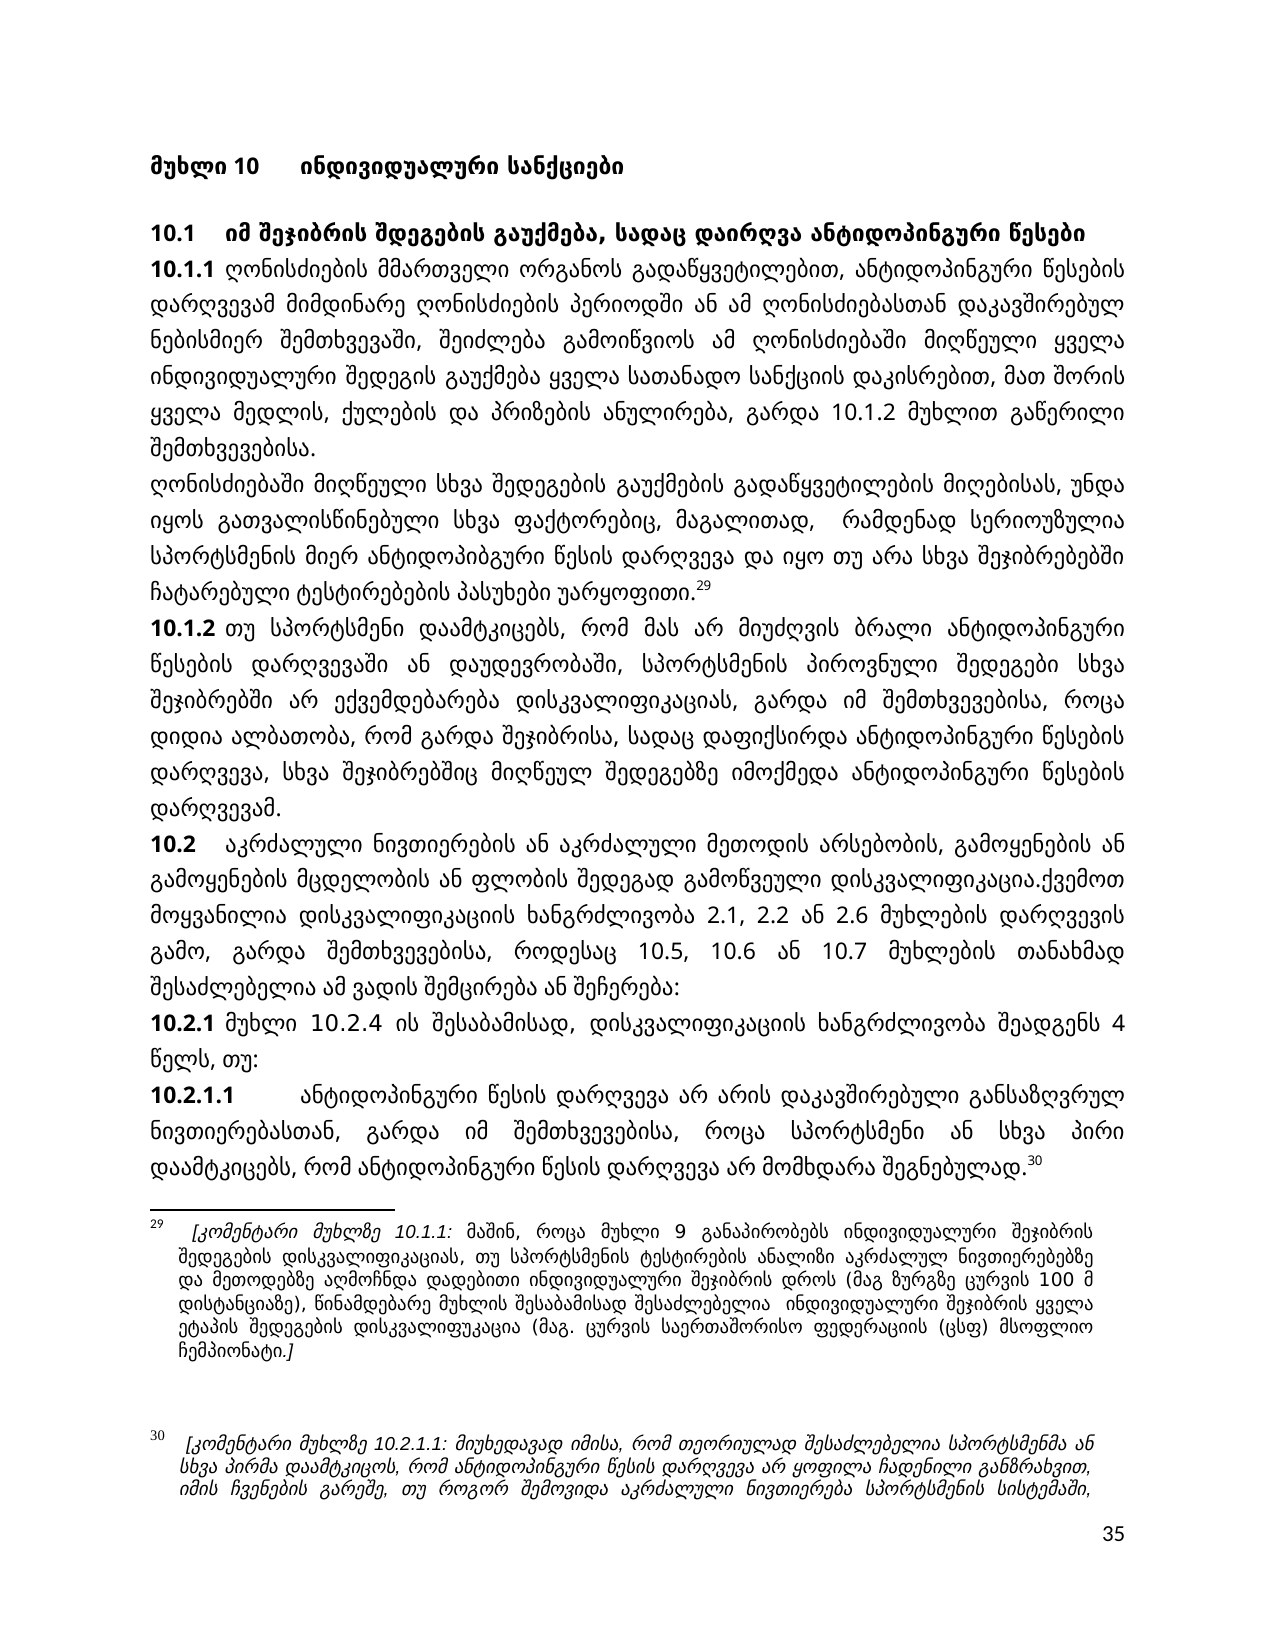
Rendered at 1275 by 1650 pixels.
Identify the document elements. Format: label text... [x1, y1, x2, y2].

text ღონისძიებაში მიღწეული სხვა შედეგების გაუქმების გადაწყვეტილების მიღებისას, უნდა იყოს გათვალისწინებული სხვა ფაქტორებიც, მაგალითად, რამდენად სერიოუზულია სპორტსმენის მიერ ანტიდოპიბგური წესის დარღვევა და იყო თუ არა სხვა შეჯიბრებებში ჩატარებული ტესტირებების პასუხები უარყოფითი. [150, 468, 1125, 607]
text 10.1 იმ შეჯიბრის შდეგების გაუქმება, სადაც დაირღვა ანტიდოპინგური წესები [150, 217, 1125, 248]
subtitle მუხლი 10 ინდივიდუალური სანქციები [150, 150, 1094, 181]
text 10.2.1.1 ანტიდოპინგური წესის დარღვევა არ არის დაკავშირებული განსაზღვრულ ნივთიერებასთან, გარდა იმ შემთხვევებისა, როცა სპორტსმენი ან სხვა პირი დაამტკიცებს, რომ ანტიდოპინგური წესის დარღვევა არ მომხდარა შეგნებულად. [150, 1079, 1125, 1182]
text 10.2.1 მუხლი 10.2.4 ის შესაბამისად, დისკვალიფიკაციის ხანგრძლივობა შეადგენს 4 წელს, თუ: [150, 1007, 1125, 1074]
text 10.1.2 თუ სპორტსმენი დაამტკიცებს, რომ მას არ მიუძღვის ბრალი ანტიდოპინგური წესების დარღვევაში ან დაუდევრობაში, სპორტსმენის პიროვნული შედეგები სხვა შეჯიბრებში არ ექვემდებარება დისკვალიფიკაციას, გარდა იმ შემთხვევებისა, როცა დიდია ალბათობა, რომ გარდა შეჯიბრისა, სადაც დაფიქსირდა ანტიდოპინგური წესების დარღვევა, სხვა შეჯიბრებშიც მიღწეულ შედეგებზე იმოქმედა ანტიდოპინგური წესების დარღვევამ. [150, 612, 1125, 823]
text 10.1.1 ღონისძიების მმართველი ორგანოს გადაწყვეტილებით, ანტიდოპინგური წესების დარღვევამ მიმდინარე ღონისძიების პერიოდში ან ამ ღონისძიებასთან დაკავშირებულ ნებისმიერ შემთხვევაში, შეიძლება გამოიწვიოს ამ ღონისძიებაში მიღწეული ყველა ინდივიდუალური შედეგის გაუქმება ყველა სათანადო სანქციის დაკისრებით, მათ შორის ყველა მედლის, ქულების და პრიზების ანულირება, გარდა 10.1.2 მუხლით გაწერილი შემთხვევებისა. [150, 252, 1125, 463]
text 10.2 აკრძალული ნივთიერების ან აკრძალული მეთოდის არსებობის, გამოყენების ან გამოყენების მცდელობის ან ფლობის შედეგად გამოწვეული დისკვალიფიკაცია.ქვემოთ მოყვანილია დისკვალიფიკაციის ხანგრძლივობა 2.1, 2.2 ან 2.6 მუხლების დარღვევის გამო, გარდა შემთხვევებისა, როდესაც 10.5, 10.6 ან 10.7 მუხლების თანახმად შესაძლებელია ამ ვადის შემცირება ან შეჩერება: [150, 827, 1125, 1002]
